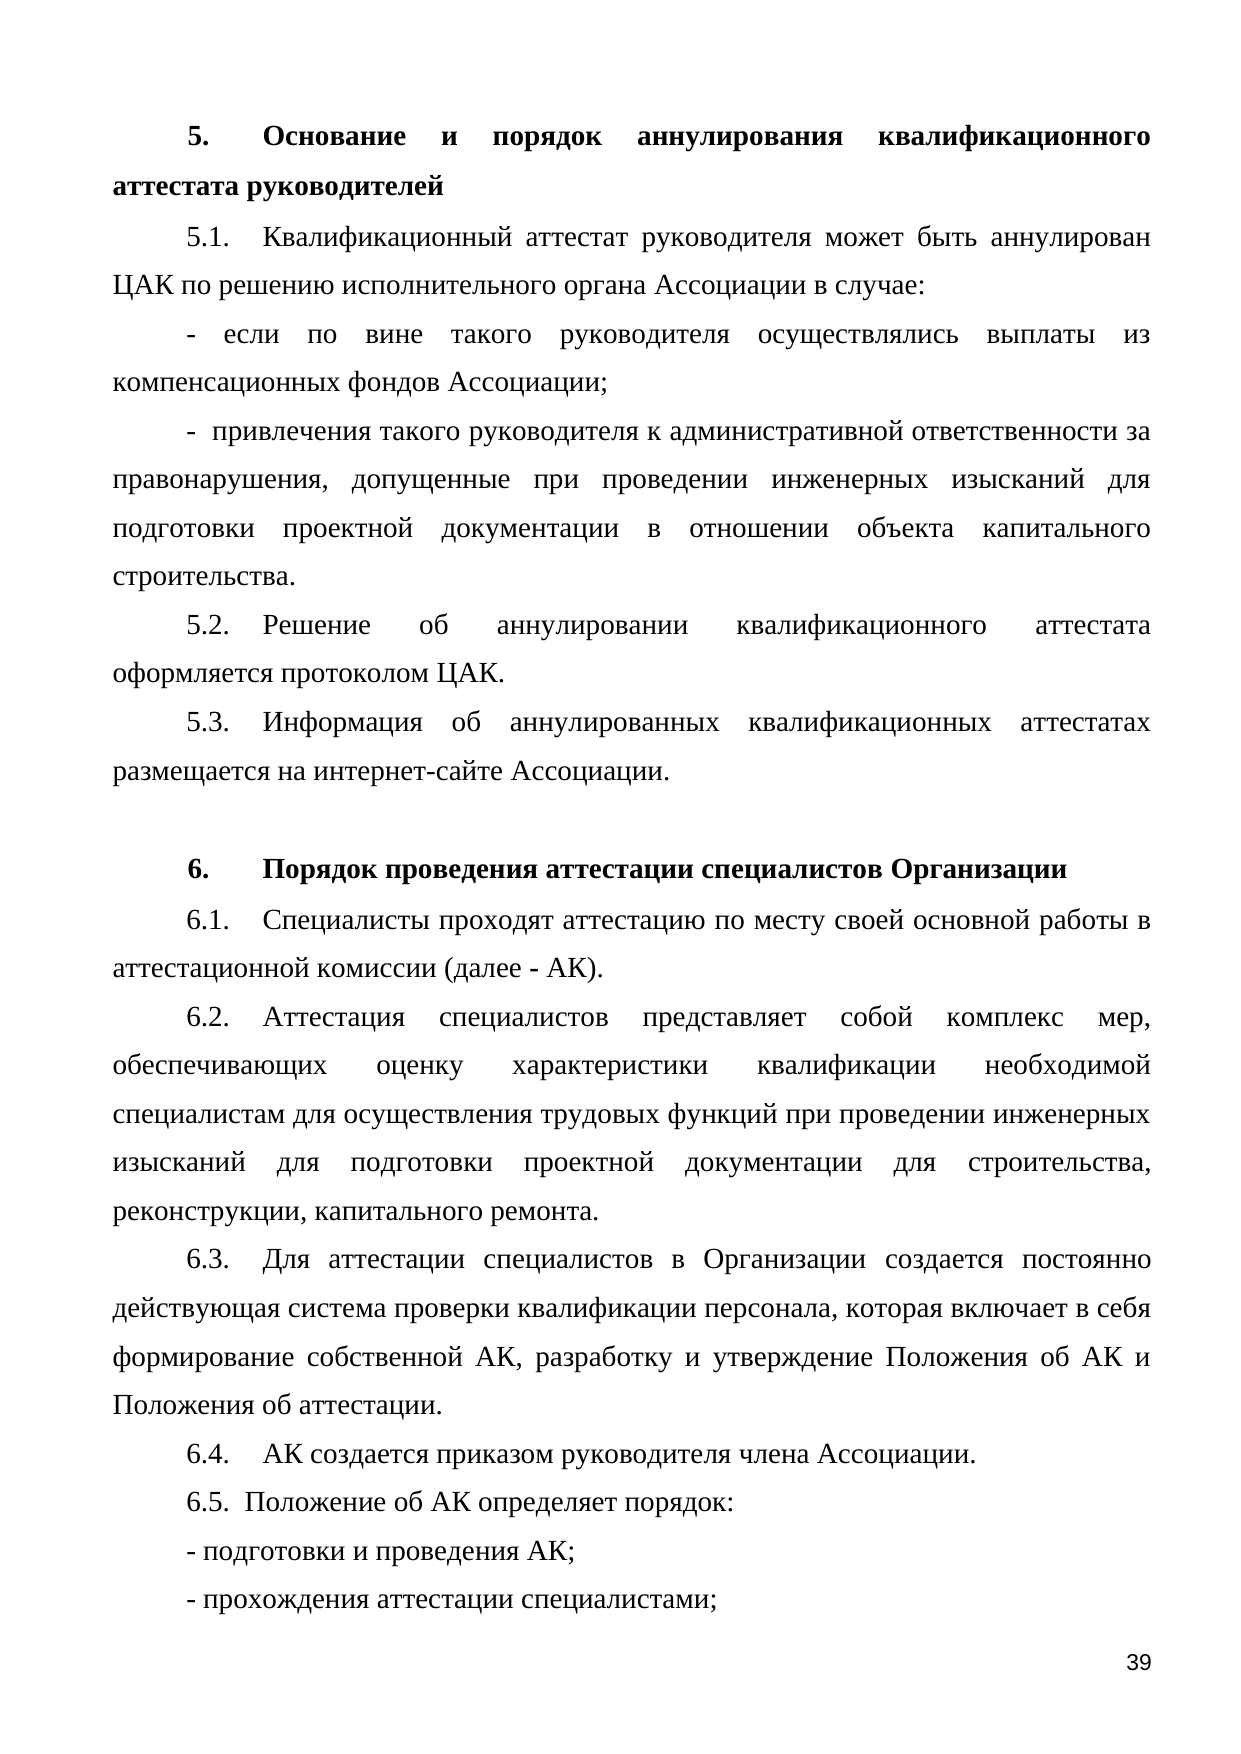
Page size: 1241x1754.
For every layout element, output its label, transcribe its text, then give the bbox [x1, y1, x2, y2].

text 5.2. Решение об аннулировании квалификационного аттестата оформляется протоколом ЦАК. [112, 607, 1152, 689]
text 6.5. Положение об АК определяет порядок: [112, 1484, 1152, 1518]
text 5.3. Информация об аннулированных квалификационных аттестатах размещается на интернет-сайте Ассоциации. [112, 704, 1152, 786]
text - прохождения аттестации специалистами; [112, 1581, 1152, 1615]
text 6.2. Аттестация специалистов представляет собой комплекс мер, обеспечивающих оценку характеристики квалификации необходимой специалистам для осуществления трудовых функций при проведении инженерных изысканий для подготовки проектной документации для строительства, реконструкции, капитального ремонта. [112, 999, 1152, 1227]
text - подготовки и проведения АК; [112, 1533, 1152, 1566]
text 6.4. АК создается приказом руководителя члена Ассоциации. [112, 1436, 1152, 1469]
text 5.1. Квалификационный аттестат руководителя может быть аннулирован ЦАК по решению исполнительного органа Ассоциации в случае: [112, 219, 1152, 301]
text 6.3. Для аттестации специалистов в Организации создается постоянно действующая система проверки квалификации персонала, которая включает в себя формирование собственной АК, разработку и утверждение Положения об АК и Положения об аттестации. [112, 1242, 1152, 1421]
list Порядок проведения аттестации специалистов Организации [112, 852, 1152, 885]
text - привлечения такого руководителя к административной ответственности за правонарушения, допущенные при проведении инженерных изысканий для подготовки проектной документации в отношении объекта капитального строительства. [112, 413, 1152, 592]
list Основание и порядок аннулирования квалификационного аттестата руководителей [112, 118, 1152, 202]
text - если по вине такого руководителя осуществлялись выплаты из компенсационных фондов Ассоциации; [112, 316, 1152, 398]
text 6.1. Специалисты проходят аттестацию по месту своей основной работы в аттестационной комиссии (далее - АК). [112, 902, 1152, 984]
